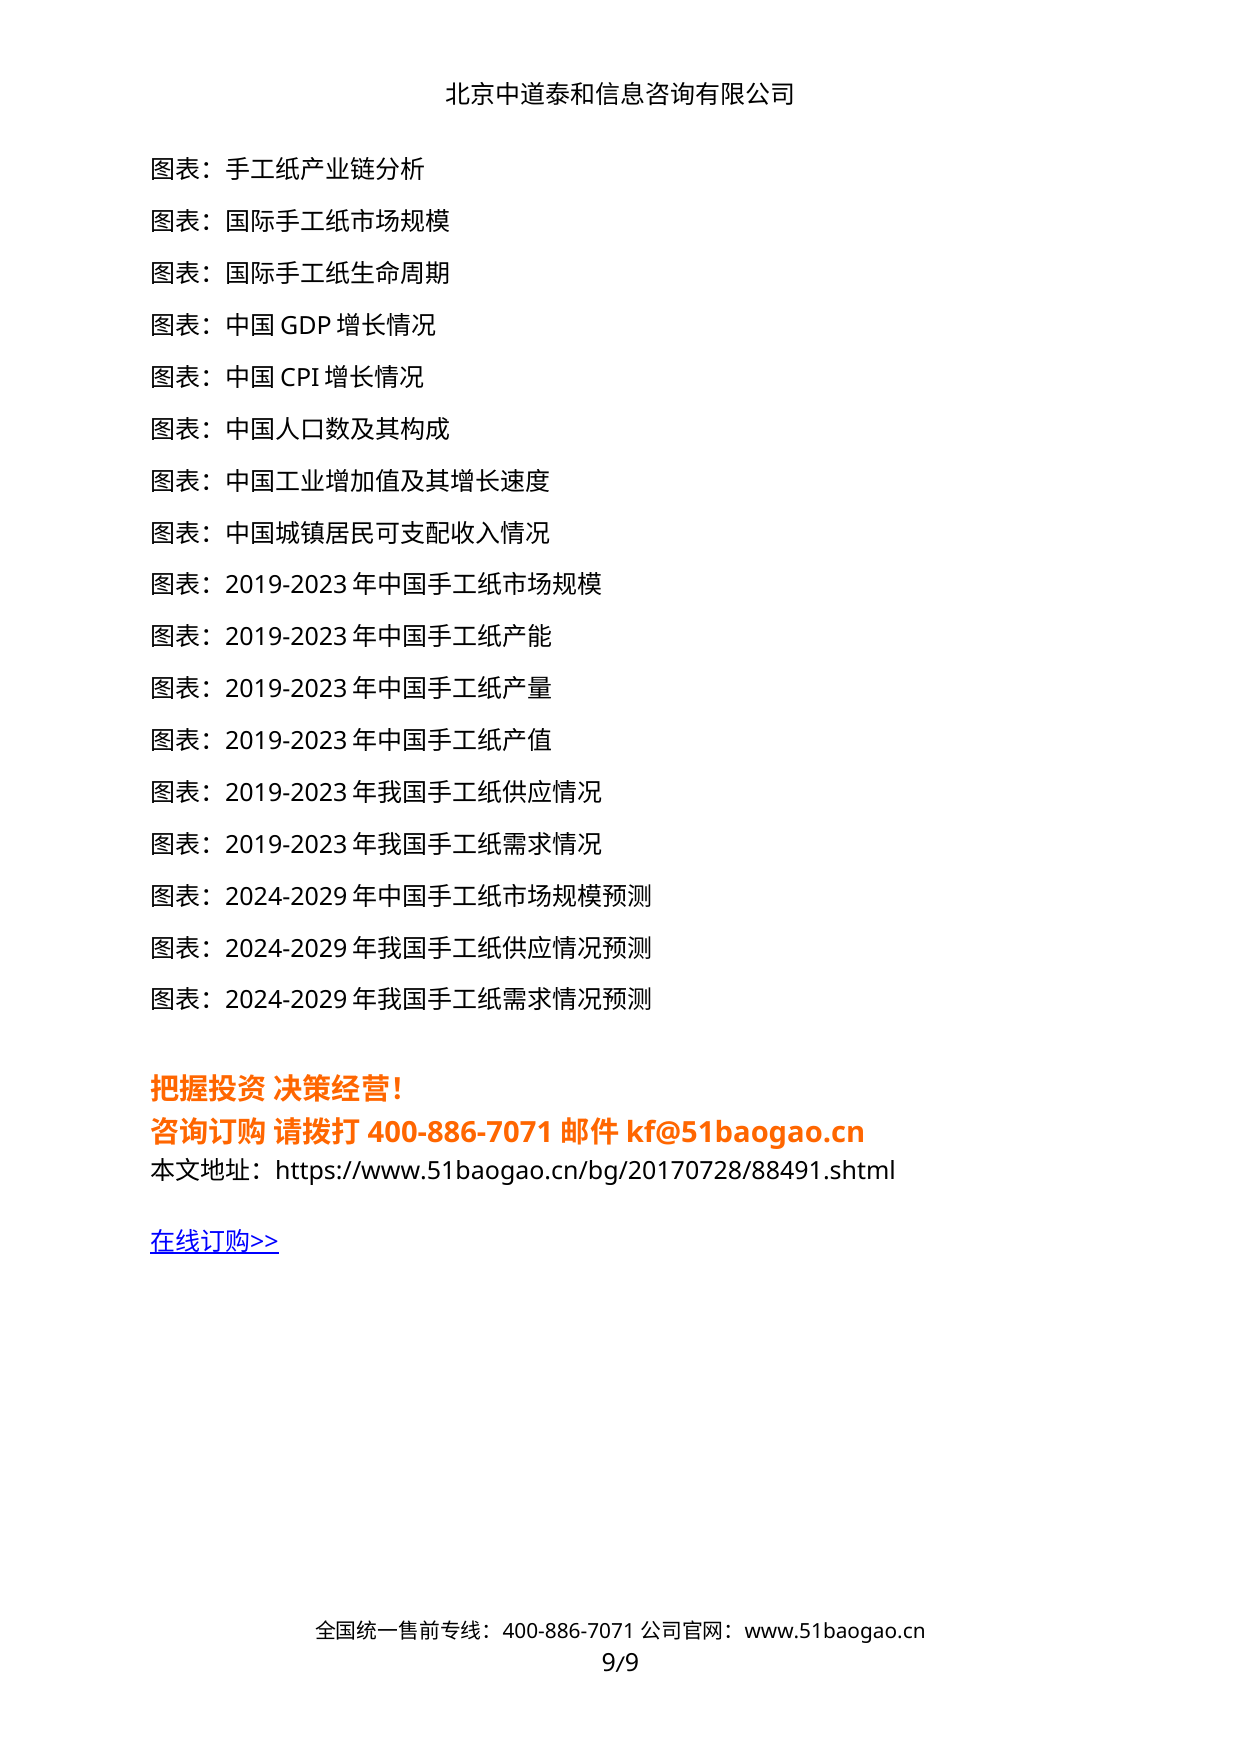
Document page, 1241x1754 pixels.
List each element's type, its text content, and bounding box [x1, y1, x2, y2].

text 图表：2019-2023年我国手工纸需求情况 [150, 824, 1090, 861]
text 把握投资 决策经营！咨询订购 请拨打 400-886-7071 邮件 kf@51baogao.cn本文地址：https://www.51baogao.cn/bg/20170728/88491.shtml [150, 1032, 1090, 1187]
text 图表：2019-2023年我国手工纸供应情况 [150, 772, 1090, 809]
text 图表：国际手工纸生命周期 [150, 254, 1090, 290]
text 图表：中国人口数及其构成 [150, 409, 1090, 446]
text 图表：中国GDP增长情况 [150, 306, 1090, 342]
text 图表：中国CPI增长情况 [150, 357, 1090, 394]
text 图表：2024-2029年我国手工纸需求情况预测 [150, 980, 1090, 1016]
text 图表：2024-2029年我国手工纸供应情况预测 [150, 928, 1090, 964]
text 图表：2019-2023年中国手工纸产能 [150, 617, 1090, 653]
text 图表：2019-2023年中国手工纸产量 [150, 669, 1090, 705]
text 图表：2019-2023年中国手工纸产值 [150, 721, 1090, 757]
text 在线订购>> [150, 1187, 1090, 1257]
text 图表：2019-2023年中国手工纸市场规模 [150, 565, 1090, 601]
text 图表：中国工业增加值及其增长速度 [150, 461, 1090, 497]
text 图表：国际手工纸市场规模 [150, 202, 1090, 238]
text 图表：中国城镇居民可支配收入情况 [150, 513, 1090, 549]
text 图表：手工纸产业链分析 [150, 150, 1090, 186]
text 图表：2024-2029年中国手工纸市场规模预测 [150, 876, 1090, 912]
